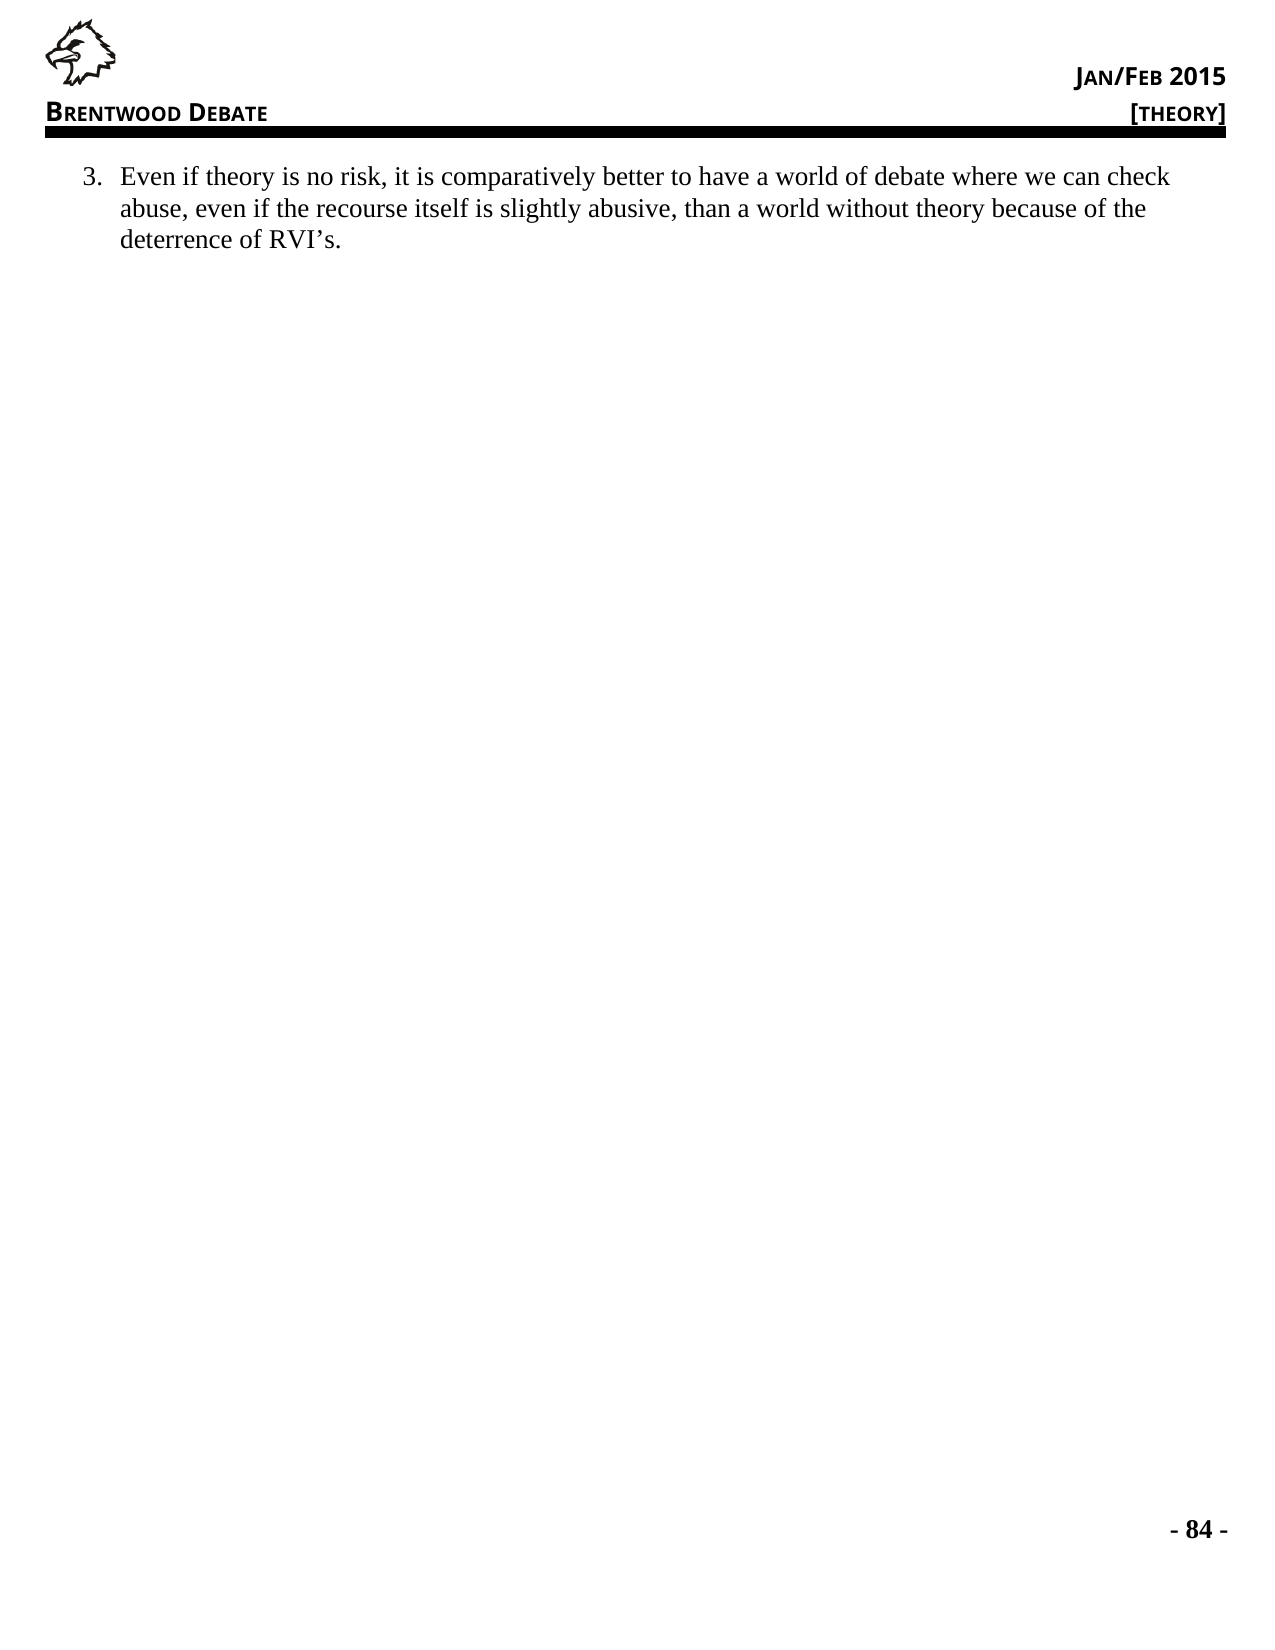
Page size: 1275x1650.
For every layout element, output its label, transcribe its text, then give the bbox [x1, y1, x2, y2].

picture [45, 18, 116, 86]
list Even if theory is no risk, it is comparatively better to have a world of debate where we can check abuse, even if the recourse itself is slightly abusive, than a world without theory because of the deterrence of RVI’s. [82, 161, 1228, 254]
